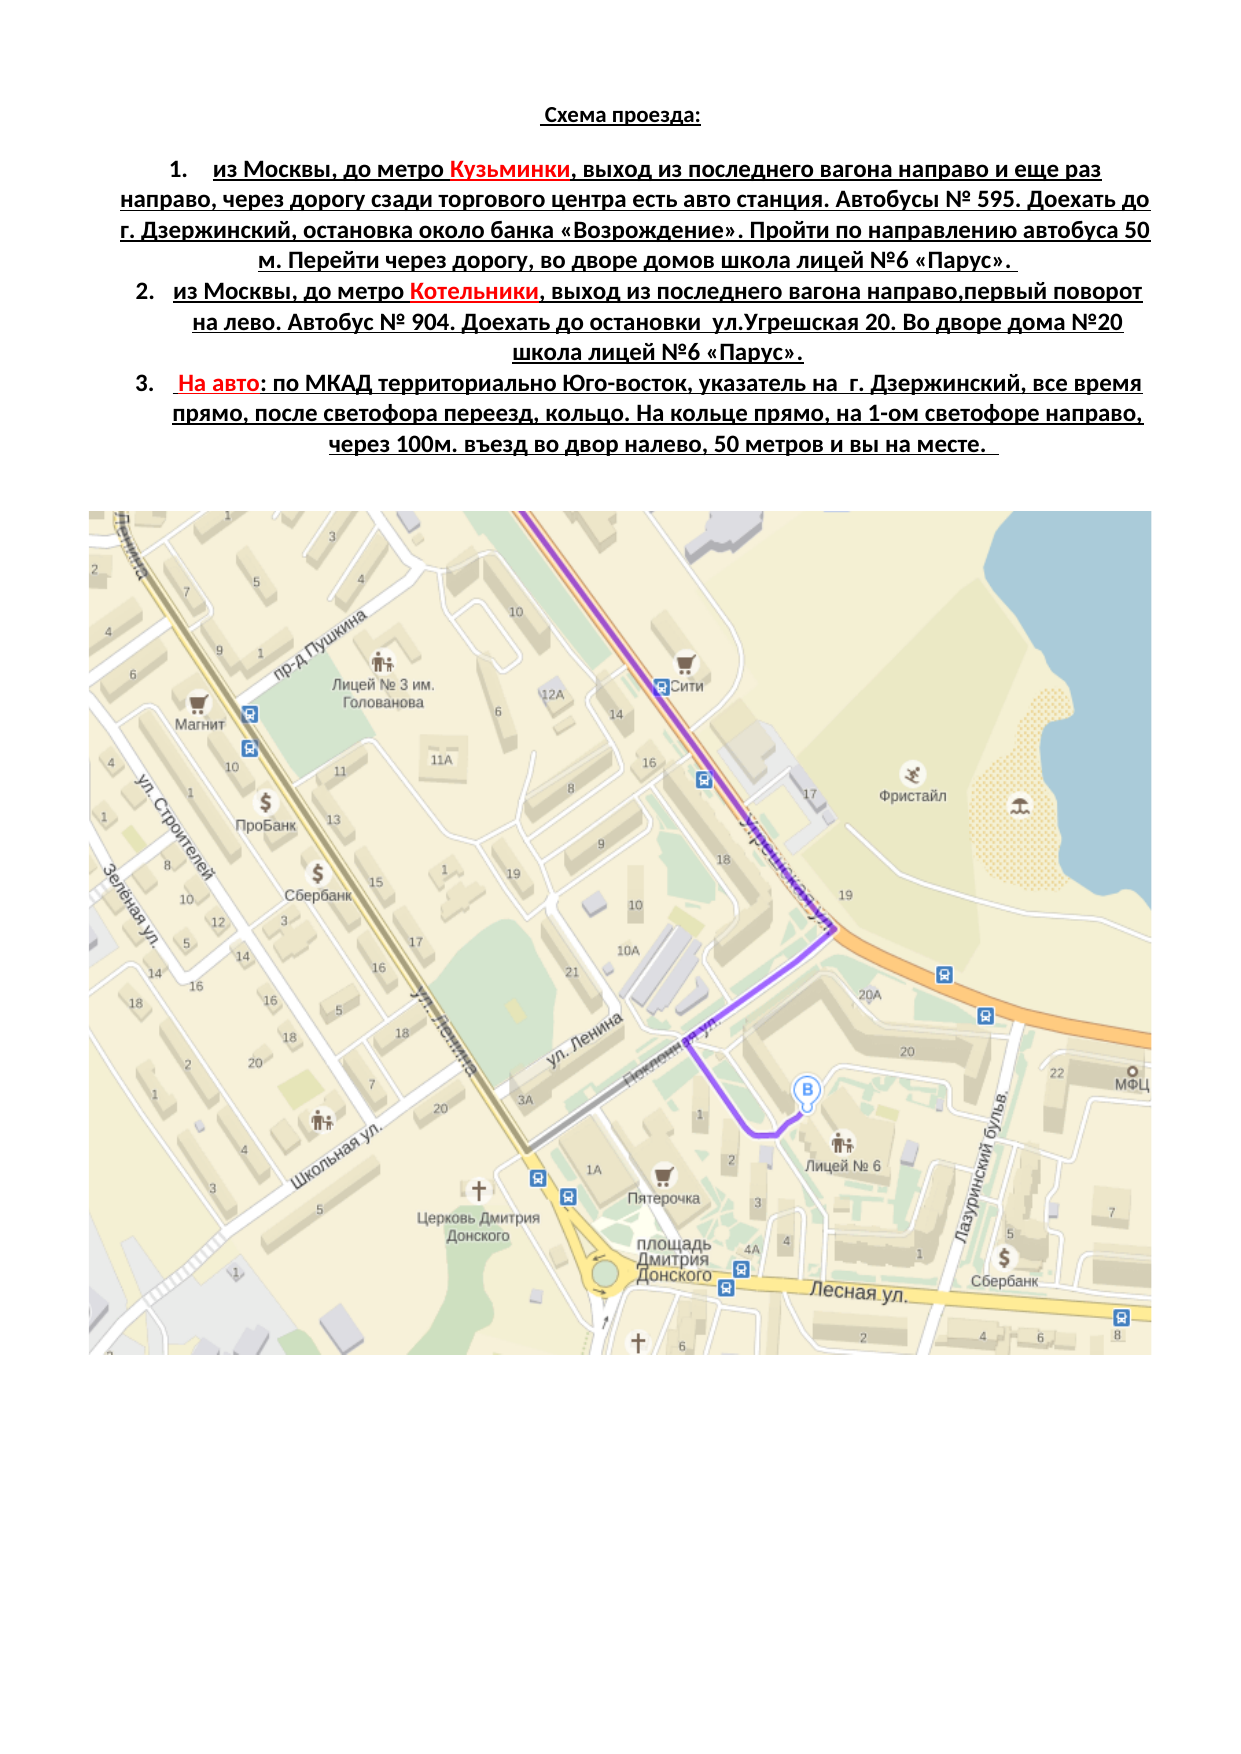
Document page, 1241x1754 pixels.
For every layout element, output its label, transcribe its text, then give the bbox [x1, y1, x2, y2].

list На авто: по МКАД территориально Юго-восток, указатель на г. Дзержинский, все время прямо, после светофора переезд, кольцо. На кольце прямо, на 1-ом светофоре направо, через 100м. въезд во двор налево, 50 метров и вы на месте. [126, 367, 1152, 458]
text Схема проезда: [89, 100, 1152, 128]
list из Москвы, до метро Котельники, выход из последнего вагона направо,первый поворот на лево. Автобус № 904. Доехать до остановки ул.Угрешская 20. Во дворе дома №20 школа лицей №6 «Парус». [126, 275, 1152, 367]
picture [88, 511, 1152, 1355]
list из Москвы, до метро Кузьминки, выход из последнего вагона направо и еще раз направо, через дорогу сзади торгового центра есть авто станция. Автобусы № 595. Доехать до г. Дзержинский, остановка около банка «Возрождение». Пройти по направлению автобуса 50 м. Перейти через дорогу, во дворе домов школа лицей №6 «Парус». [118, 153, 1152, 275]
